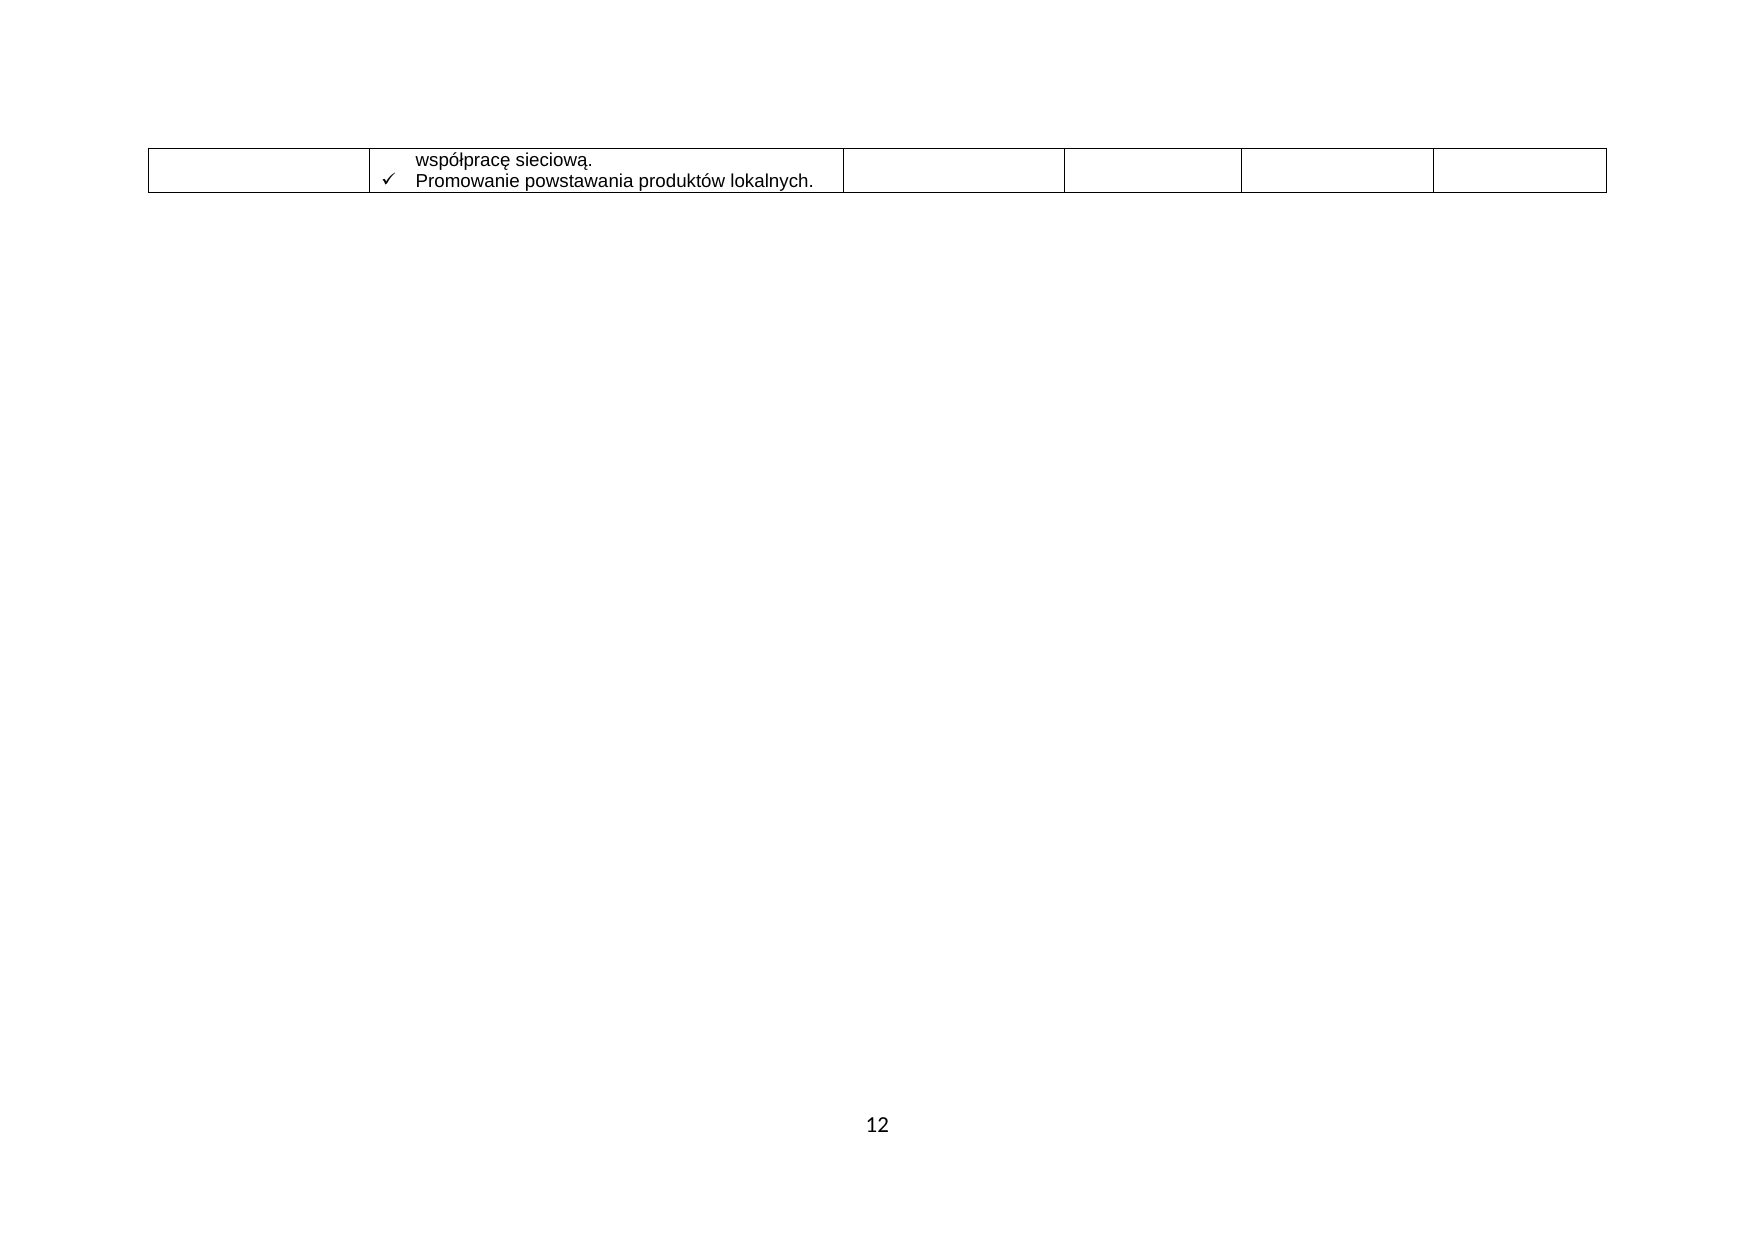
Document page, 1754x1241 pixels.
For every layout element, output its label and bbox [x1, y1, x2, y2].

table_cell [149, 149, 369, 192]
table_cell [1242, 149, 1433, 192]
table_cell [370, 149, 843, 192]
table_cell [1434, 149, 1606, 192]
table_cell [1065, 149, 1241, 192]
table_cell [844, 149, 1064, 192]
